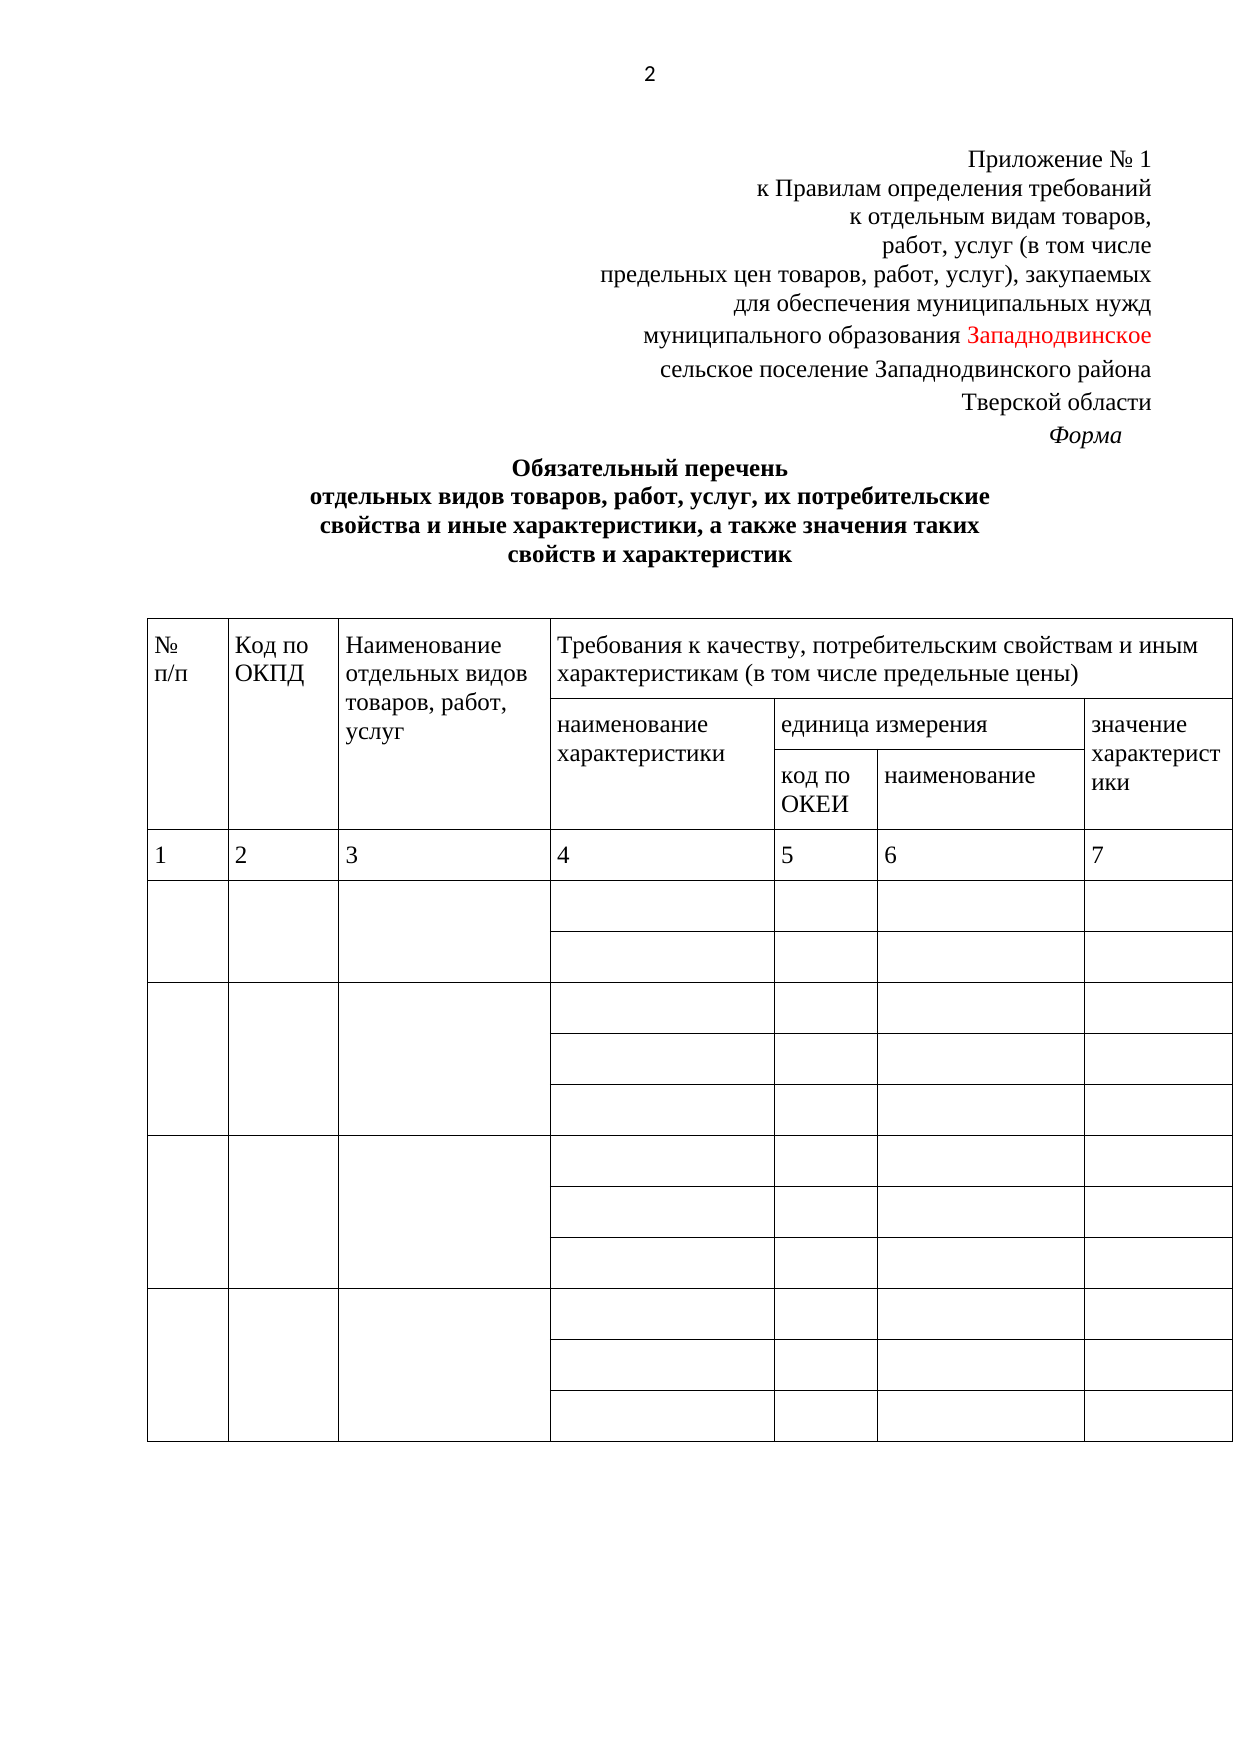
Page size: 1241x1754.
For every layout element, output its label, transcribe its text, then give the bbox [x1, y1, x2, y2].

text к Правилам определения требований [679, 173, 1152, 201]
table_cell [1085, 1034, 1232, 1084]
table_cell [878, 1085, 1084, 1135]
table_cell [878, 932, 1084, 982]
table_cell код по ОКЕИ [775, 750, 877, 829]
text работ, услуг (в том числе [148, 230, 1152, 259]
table_cell [775, 1340, 877, 1390]
table_cell наименование характеристики [551, 699, 774, 829]
table_cell [229, 881, 338, 982]
text отдельных видов товаров, работ, услуг, их потребительские [148, 481, 1152, 510]
table_cell [775, 932, 877, 982]
text Форма [635, 420, 1152, 448]
table_cell [1085, 881, 1232, 931]
table_cell [339, 983, 550, 1135]
table_cell [878, 1136, 1084, 1186]
table_cell [775, 983, 877, 1033]
table_cell [551, 1340, 774, 1390]
table_cell [1085, 1340, 1232, 1390]
table_header № п/п [148, 619, 228, 829]
table_cell [551, 1136, 774, 1186]
table_cell [551, 1085, 774, 1135]
table_cell [1085, 1238, 1232, 1288]
table_cell [551, 881, 774, 931]
table_cell 1 [148, 830, 228, 880]
table_cell 2 [229, 830, 338, 880]
table_cell [339, 1289, 550, 1441]
table_cell [775, 1238, 877, 1288]
text предельных цен товаров, работ, услуг), закупаемых [148, 259, 1152, 288]
table_cell значение характеристики [1085, 699, 1232, 829]
table_cell [1085, 1289, 1232, 1339]
text свойства и иные характеристики, а также значения таких [148, 510, 1152, 539]
text Приложение № 1 [679, 144, 1152, 173]
table_cell [229, 1136, 338, 1288]
table_cell [551, 1034, 774, 1084]
table_header Код по ОКПД [229, 619, 338, 829]
table_cell [1085, 1391, 1232, 1441]
table_cell [551, 1238, 774, 1288]
table_cell 5 [775, 830, 877, 880]
table_cell [148, 881, 228, 982]
table_cell 6 [878, 830, 1084, 880]
table_cell [1085, 1085, 1232, 1135]
table_cell 7 [1085, 830, 1232, 880]
table_cell [775, 881, 877, 931]
table_cell [1085, 1136, 1232, 1186]
table_cell [339, 881, 550, 982]
table_cell [551, 1289, 774, 1339]
table_cell [148, 1136, 228, 1288]
table_cell [878, 1034, 1084, 1084]
table_cell [775, 1187, 877, 1237]
text для обеспечения муниципальных нужд муниципального образования Западнодвинское сельское поселение Западнодвинского района Тверской области [635, 288, 1152, 415]
table_cell [878, 1391, 1084, 1441]
table_cell [878, 881, 1084, 931]
table_cell [229, 983, 338, 1135]
table_cell [775, 1034, 877, 1084]
table_cell [878, 1340, 1084, 1390]
table_header Требования к качеству, потребительским свойствам и иным характеристикам (в том числе предельные цены) [551, 619, 1232, 698]
text свойств и характеристик [148, 539, 1152, 568]
table_cell [775, 1136, 877, 1186]
table_cell [1085, 1187, 1232, 1237]
table_cell [551, 1391, 774, 1441]
table_cell [1085, 983, 1232, 1033]
table_cell [148, 983, 228, 1135]
table_cell [878, 983, 1084, 1033]
table_cell 3 [339, 830, 550, 880]
table_cell наименование [878, 750, 1084, 829]
table_cell [339, 1136, 550, 1288]
table_cell [229, 1289, 338, 1441]
table_cell [878, 1187, 1084, 1237]
table_cell единица измерения [775, 699, 1084, 749]
table_cell [878, 1238, 1084, 1288]
table_cell [1085, 932, 1232, 982]
table_cell [775, 1391, 877, 1441]
table_header Наименование отдельных видов товаров, работ, услуг [339, 619, 550, 829]
text к отдельным видам товаров, [148, 201, 1152, 230]
text Обязательный перечень [148, 453, 1152, 481]
table_cell 4 [551, 830, 774, 880]
table_cell [551, 1187, 774, 1237]
table_cell [551, 983, 774, 1033]
table_cell [148, 1289, 228, 1441]
table_cell [878, 1289, 1084, 1339]
table_cell [775, 1085, 877, 1135]
table_cell [551, 932, 774, 982]
table_cell [775, 1289, 877, 1339]
